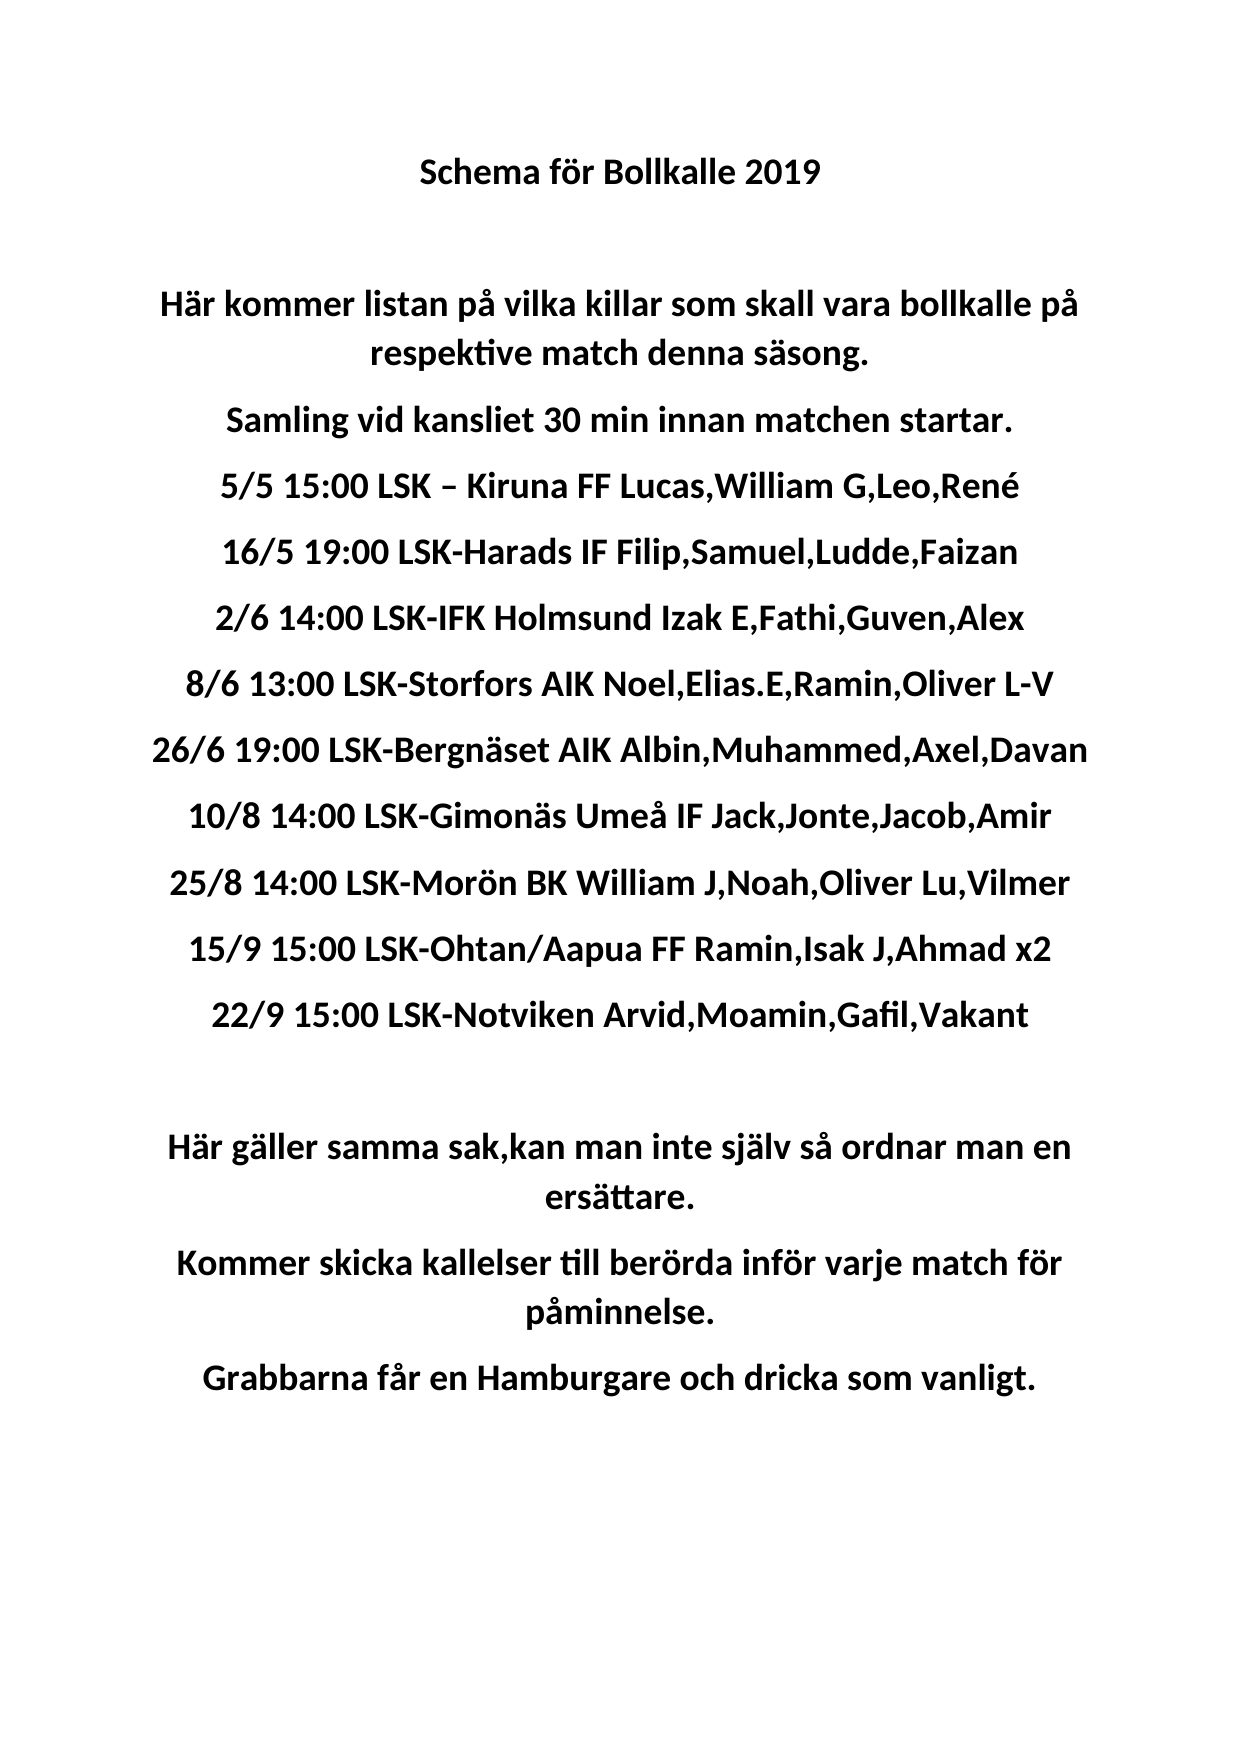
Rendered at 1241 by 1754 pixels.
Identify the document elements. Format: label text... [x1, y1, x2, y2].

text 10/8 14:00 LSK-Gimonäs Umeå IF Jack,Jonte,Jacob,Amir [148, 792, 1093, 838]
text 15/9 15:00 LSK-Ohtan/Aapua FF Ramin,Isak J,Ahmad x2 [148, 925, 1093, 971]
text Här kommer listan på vilka killar som skall vara bollkalle på respektive match denna säsong. [148, 280, 1093, 375]
text 2/6 14:00 LSK-IFK Holmsund Izak E,Fathi,Guven,Alex [148, 594, 1093, 640]
text 22/9 15:00 LSK-Notviken Arvid,Moamin,Gafil,Vakant [148, 991, 1093, 1037]
text Samling vid kansliet 30 min innan matchen startar. [148, 396, 1093, 441]
text Här gäller samma sak,kan man inte själv så ordnar man en ersättare. [148, 1123, 1093, 1218]
text Grabbarna får en Hamburgare och dricka som vanligt. [148, 1354, 1093, 1400]
text 16/5 19:00 LSK-Harads IF Filip,Samuel,Ludde,Faizan [148, 528, 1093, 574]
text 26/6 19:00 LSK-Bergnäset AIK Albin,Muhammed,Axel,Davan [148, 726, 1093, 772]
text 5/5 15:00 LSK – Kiruna FF Lucas,William G,Leo,René [148, 462, 1093, 507]
text 8/6 13:00 LSK-Storfors AIK Noel,Elias.E,Ramin,Oliver L-V [148, 660, 1093, 706]
text Kommer skicka kallelser till berörda inför varje match för påminnelse. [148, 1239, 1093, 1334]
text 25/8 14:00 LSK-Morön BK William J,Noah,Oliver Lu,Vilmer [148, 858, 1093, 904]
text Schema för Bollkalle 2019 [148, 148, 1093, 193]
